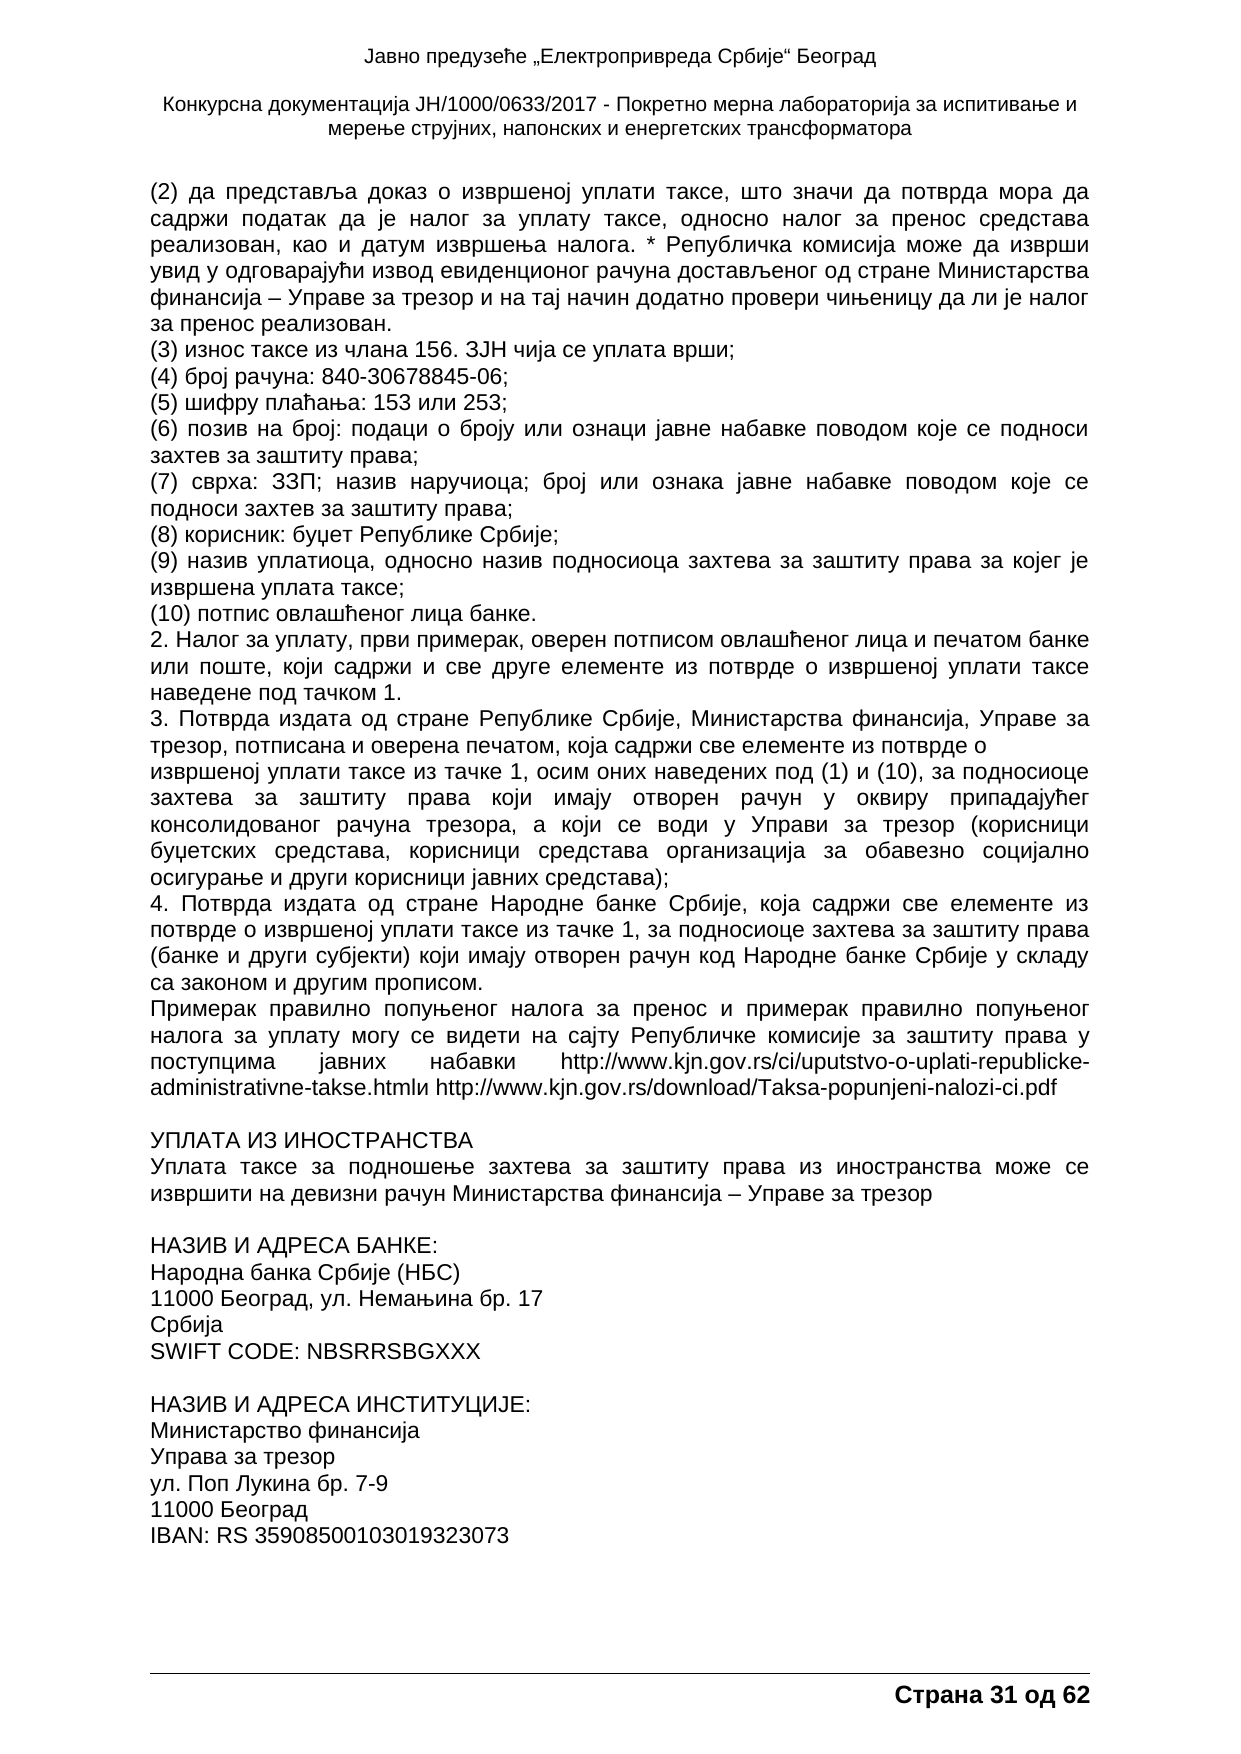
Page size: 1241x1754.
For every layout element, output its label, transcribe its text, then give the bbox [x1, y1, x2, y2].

text (6) позив на број: подаци о броју или ознаци јавне набавке поводом које се подноси захтев за заштиту права; [150, 415, 1090, 468]
text (10) потпис овлашћеног лица банке. [150, 600, 1090, 626]
text 3. Потврда издата од стране Републике Србије, Министарства финансија, Управе за трезор, потписана и оверена печатом, која садржи све елементе из потврде о [150, 705, 1090, 758]
text Уплата таксе за подношење захтева за заштиту права из иностранства може се извршити на девизни рачун Министарства финансија – Управе за трезор [150, 1153, 1090, 1206]
text Примерак правилно попуњеног налога за пренос и примерак правилно попуњеног налога за уплату могу се видети на сајту Републичке комисије за заштиту права у поступцима јавних набавки http://www.kjn.gov.rs/ci/uputstvo-o-uplati-republicke-administrativne-takse.htmlи http://www.kjn.gov.rs/download/Taksa-popunjeni-nalozi-ci.pdf [150, 995, 1090, 1101]
text 4. Потврда издата од стране Народне банке Србије, која садржи све елементе из потврде о извршеној уплати таксе из тачке 1, за подносиоце захтева за заштиту права (банке и други субјекти) који имају отворен рачун код Народне банке Србије у складу са законом и другим прописом. [150, 890, 1090, 995]
text (2) да представља доказ о извршеној уплати таксе, што значи да потврда мора да садржи податак да је налог за уплату таксе, односно налог за пренос средстава реализован, као и датум извршења налога. * Републичка комисија може да изврши увид у одговарајући извод евиденционог рачуна достављеног од стране Министарства финансија – Управе за трезор и на тај начин додатно провери чињеницу да ли је налог за пренос реализован. [150, 178, 1090, 336]
text 2. Налог за уплату, први примерак, оверен потписом овлашћеног лица и печатом банке или поште, који садржи и све друге елементе из потврде о извршеној уплати таксе наведене под тачком 1. [150, 626, 1090, 705]
text Србија [150, 1311, 1090, 1338]
text 11000 Београд [150, 1496, 1090, 1522]
text Народна банка Србије (НБС) [150, 1259, 1090, 1285]
text (3) износ таксе из члана 156. ЗЈН чија се уплата врши; [150, 336, 1090, 363]
text Управа за трезор [150, 1443, 1090, 1469]
text (9) назив уплатиоца, односно назив подносиоца захтева за заштиту права за којег је извршена уплата таксе; [150, 547, 1090, 600]
text (8) корисник: буџет Републике Србије; [150, 521, 1090, 547]
text НАЗИВ И АДРЕСА БАНКЕ: [150, 1232, 1090, 1259]
text Министарство финансија [150, 1417, 1090, 1443]
text УПЛАТА ИЗ ИНОСТРАНСТВА [150, 1127, 1090, 1153]
text ул. Поп Лукина бр. 7-9 [150, 1469, 1090, 1496]
text IBAN: RS 35908500103019323073 [150, 1522, 1090, 1549]
text НАЗИВ И АДРЕСА ИНСТИТУЦИЈЕ: [150, 1391, 1090, 1417]
text 11000 Београд, ул. Немањина бр. 17 [150, 1285, 1090, 1311]
text (5) шифру плаћања: 153 или 253; [150, 389, 1090, 415]
text (7) сврха: ЗЗП; назив наручиоца; број или ознака јавне набавке поводом које се подноси захтев за заштиту права; [150, 468, 1090, 521]
text извршеној уплати таксе из тачке 1, осим оних наведених под (1) и (10), за подносиоце захтева за заштиту права који имају отворен рачун у оквиру припадајућег консолидованог рачуна трезора, а који се води у Управи за трезор (корисници буџетских средстава, корисници средстава организација за обавезно социјално осигурање и други корисници јавних средстава); [150, 758, 1090, 890]
text (4) број рачуна: 840-30678845-06; [150, 363, 1090, 389]
text SWIFT CODE: NBSRRSBGXXX [150, 1338, 1090, 1364]
